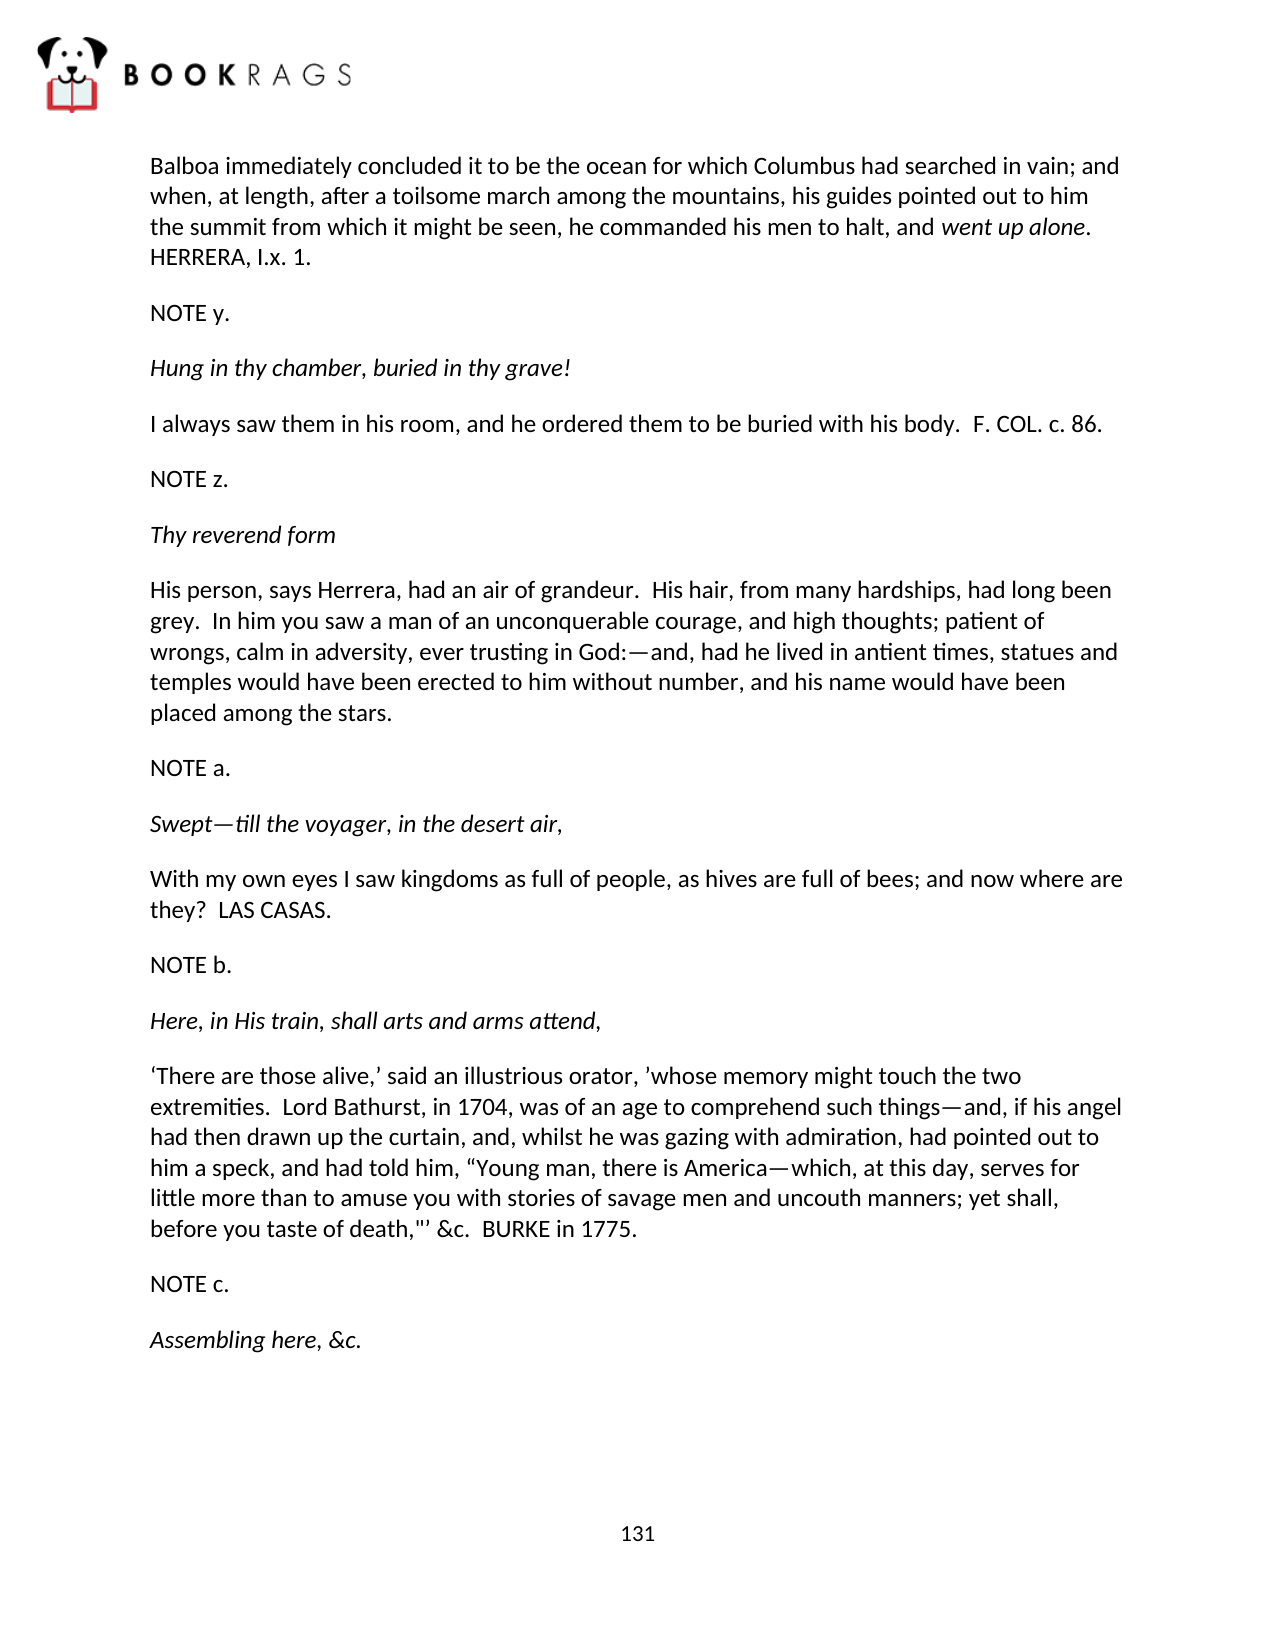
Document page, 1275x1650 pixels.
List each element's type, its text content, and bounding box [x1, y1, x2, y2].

text Swept—­till the voyager, in the desert air, [150, 808, 1125, 838]
text I always saw them in his room, and he ordered them to be buried with his body. F. COL. c. 86. [150, 408, 1125, 439]
text NOTE a. [150, 752, 1125, 783]
text Assembling here, &c. [150, 1324, 1125, 1354]
text NOTE z. [150, 464, 1125, 494]
text Balboa immediately concluded it to be the ocean for which Columbus had searched in vain; and when, at length, after a toilsome march among the mountains, his guides pointed out to him the summit from which it might be seen, he commanded his men to halt, and went up alone. HERRERA, I.x. 1. [150, 150, 1125, 272]
text ‘There are those alive,’ said an illustrious orator, ’whose memory might touch the two extremities. Lord Bathurst, in 1704, was of an age to comprehend such things—­and, if his angel had then drawn up the curtain, and, whilst he was gazing with admiration, had pointed out to him a speck, and had told him, “Young man, there is America—­which, at this day, serves for little more than to amuse you with stories of savage men and uncouth manners; yet shall, before you taste of death,"’ &c. BURKE in 1775. [150, 1060, 1125, 1243]
picture [37, 37, 351, 113]
text Here, in His train, shall arts and arms attend, [150, 1005, 1125, 1035]
text Thy reverend form [150, 519, 1125, 550]
text NOTE b. [150, 949, 1125, 980]
text NOTE y. [150, 297, 1125, 328]
text His person, says Herrera, had an air of grandeur. His hair, from many hardships, had long been grey. In him you saw a man of an unconquerable courage, and high thoughts; patient of wrongs, calm in adversity, ever trusting in God:—­and, had he lived in antient times, statues and temples would have been erected to him without number, and his name would have been placed among the stars. [150, 575, 1125, 727]
text With my own eyes I saw kingdoms as full of people, as hives are full of bees; and now where are they? LAS CASAS. [150, 863, 1125, 924]
text NOTE c. [150, 1268, 1125, 1299]
text Hung in thy chamber, buried in thy grave! [150, 353, 1125, 383]
